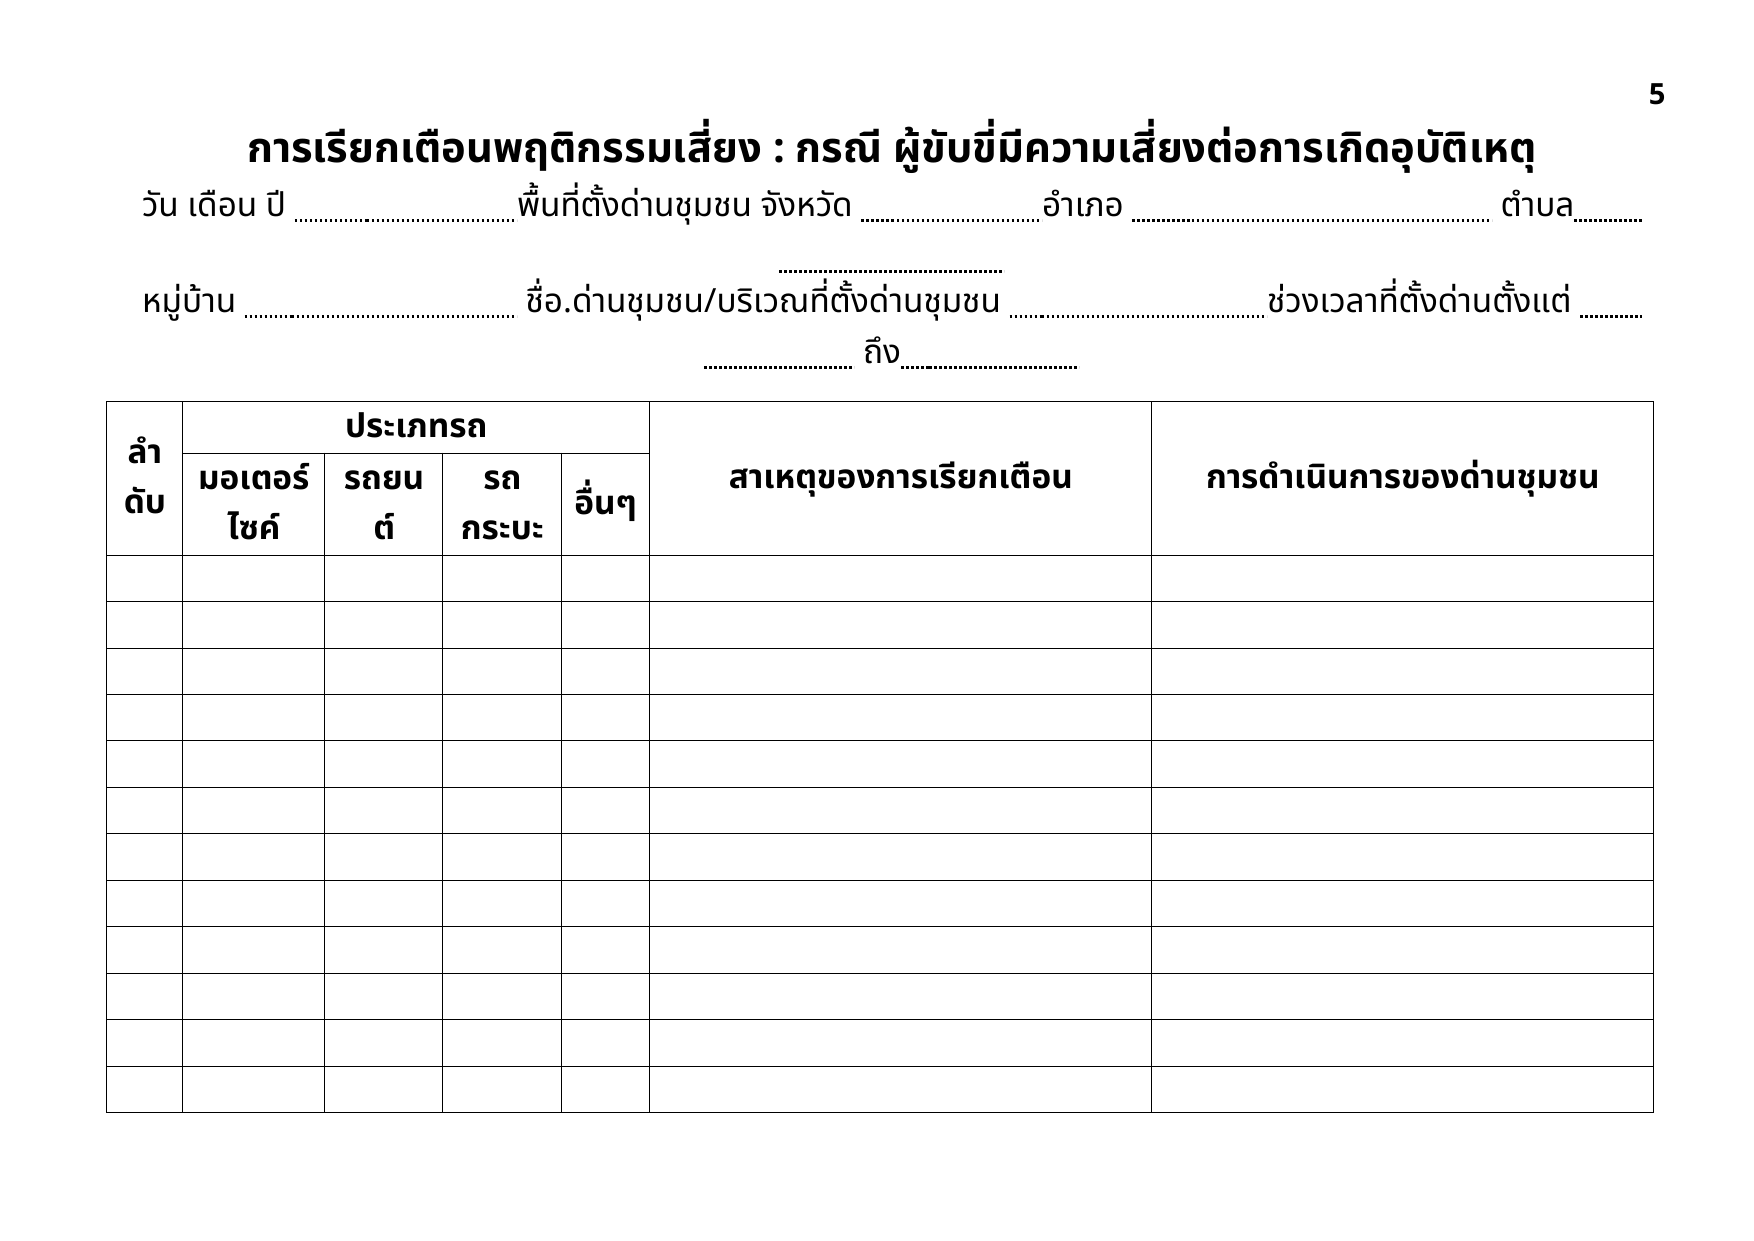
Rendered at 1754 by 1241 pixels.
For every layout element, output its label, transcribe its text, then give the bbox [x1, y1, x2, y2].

table_cell [325, 695, 442, 740]
table_header ประเภทรถ [183, 402, 649, 453]
table_cell [1152, 556, 1653, 601]
table_cell [107, 974, 182, 1019]
table_cell [107, 927, 182, 973]
table_cell [183, 556, 324, 601]
table_cell [650, 927, 1151, 973]
table_cell [1152, 1020, 1653, 1066]
table_cell [650, 556, 1151, 601]
table_cell [183, 649, 324, 694]
table_cell [107, 741, 182, 787]
table_cell [183, 602, 324, 647]
table_cell [562, 1067, 649, 1112]
table_cell [107, 695, 182, 740]
table_cell [650, 602, 1151, 647]
table_cell [183, 927, 324, 973]
table_cell [325, 741, 442, 787]
table_cell [443, 695, 561, 740]
table_cell [650, 1067, 1151, 1112]
table_cell [443, 881, 561, 926]
table_cell [562, 602, 649, 647]
table_cell [562, 741, 649, 787]
table_cell [183, 788, 324, 833]
text การเรียกเตือนพฤติกรรมเสี่ยง : กรณี ผู้ขับขี่มีความเสี่ยงต่อการเกิดอุบัติเหตุ [118, 118, 1665, 181]
text วัน เดือน ปี พื้นที่ตั้งด่านชุมชน จังหวัด อำเภอ ตำบล [118, 181, 1665, 277]
table_cell [325, 974, 442, 1019]
table_header การดำเนินการของด่านชุมชน [1152, 402, 1653, 554]
table_cell [1152, 788, 1653, 833]
table_cell [107, 1067, 182, 1112]
table_cell [325, 602, 442, 647]
table_cell [562, 974, 649, 1019]
table_cell [650, 834, 1151, 880]
table_cell [1152, 602, 1653, 647]
table_cell [325, 881, 442, 926]
table_cell [1152, 695, 1653, 740]
table_cell [325, 1067, 442, 1112]
table_cell [107, 834, 182, 880]
table_cell [443, 556, 561, 601]
table_cell [325, 834, 442, 880]
table_cell [443, 974, 561, 1019]
text หมู่บ้าน ชื่อ.ด่านชุมชน/บริเวณที่ตั้งด่านชุมชน ช่วงเวลาที่ตั้งด่านตั้งแต่ ถึง [118, 277, 1665, 378]
table_header สาเหตุของการเรียกเตือน [650, 402, 1151, 554]
table_cell [1152, 974, 1653, 1019]
table_cell [562, 556, 649, 601]
table_cell อื่นๆ [562, 454, 649, 554]
table_cell [1152, 927, 1653, 973]
table_cell [107, 881, 182, 926]
table_cell [443, 741, 561, 787]
table_cell [650, 1020, 1151, 1066]
table_cell [1152, 741, 1653, 787]
table_cell [325, 788, 442, 833]
table_cell [325, 649, 442, 694]
table_cell [1152, 649, 1653, 694]
table_cell [443, 602, 561, 647]
table_cell [443, 834, 561, 880]
table_cell [443, 1067, 561, 1112]
table_cell [650, 741, 1151, 787]
table_cell [650, 649, 1151, 694]
table_cell [562, 927, 649, 973]
table_cell [443, 927, 561, 973]
table_cell [650, 881, 1151, 926]
table_cell [650, 788, 1151, 833]
table_cell [562, 788, 649, 833]
table_cell มอเตอร์ไซค์ [183, 454, 324, 554]
table_cell [325, 1020, 442, 1066]
table_cell [183, 974, 324, 1019]
table_cell [107, 556, 182, 601]
table_cell รถยนต์ [325, 454, 442, 554]
table_cell [1152, 881, 1653, 926]
table_cell [443, 649, 561, 694]
table_cell [325, 927, 442, 973]
table_cell [107, 649, 182, 694]
table_cell [183, 1067, 324, 1112]
table_cell [183, 834, 324, 880]
table_cell [562, 1020, 649, 1066]
table_cell [183, 1020, 324, 1066]
table_cell [1152, 834, 1653, 880]
table_cell [562, 881, 649, 926]
table_cell [107, 1020, 182, 1066]
table_cell [107, 788, 182, 833]
table_cell [183, 741, 324, 787]
table_header ลำดับ [107, 402, 182, 554]
table_cell [443, 1020, 561, 1066]
table_cell [562, 695, 649, 740]
table_cell [562, 834, 649, 880]
table_cell [650, 695, 1151, 740]
table_cell [650, 974, 1151, 1019]
table_cell [443, 788, 561, 833]
table_cell [1152, 1067, 1653, 1112]
table_cell [107, 602, 182, 647]
table_cell [183, 695, 324, 740]
table_cell [562, 649, 649, 694]
table_cell รถกระบะ [443, 454, 561, 554]
table_cell [325, 556, 442, 601]
table_cell [183, 881, 324, 926]
